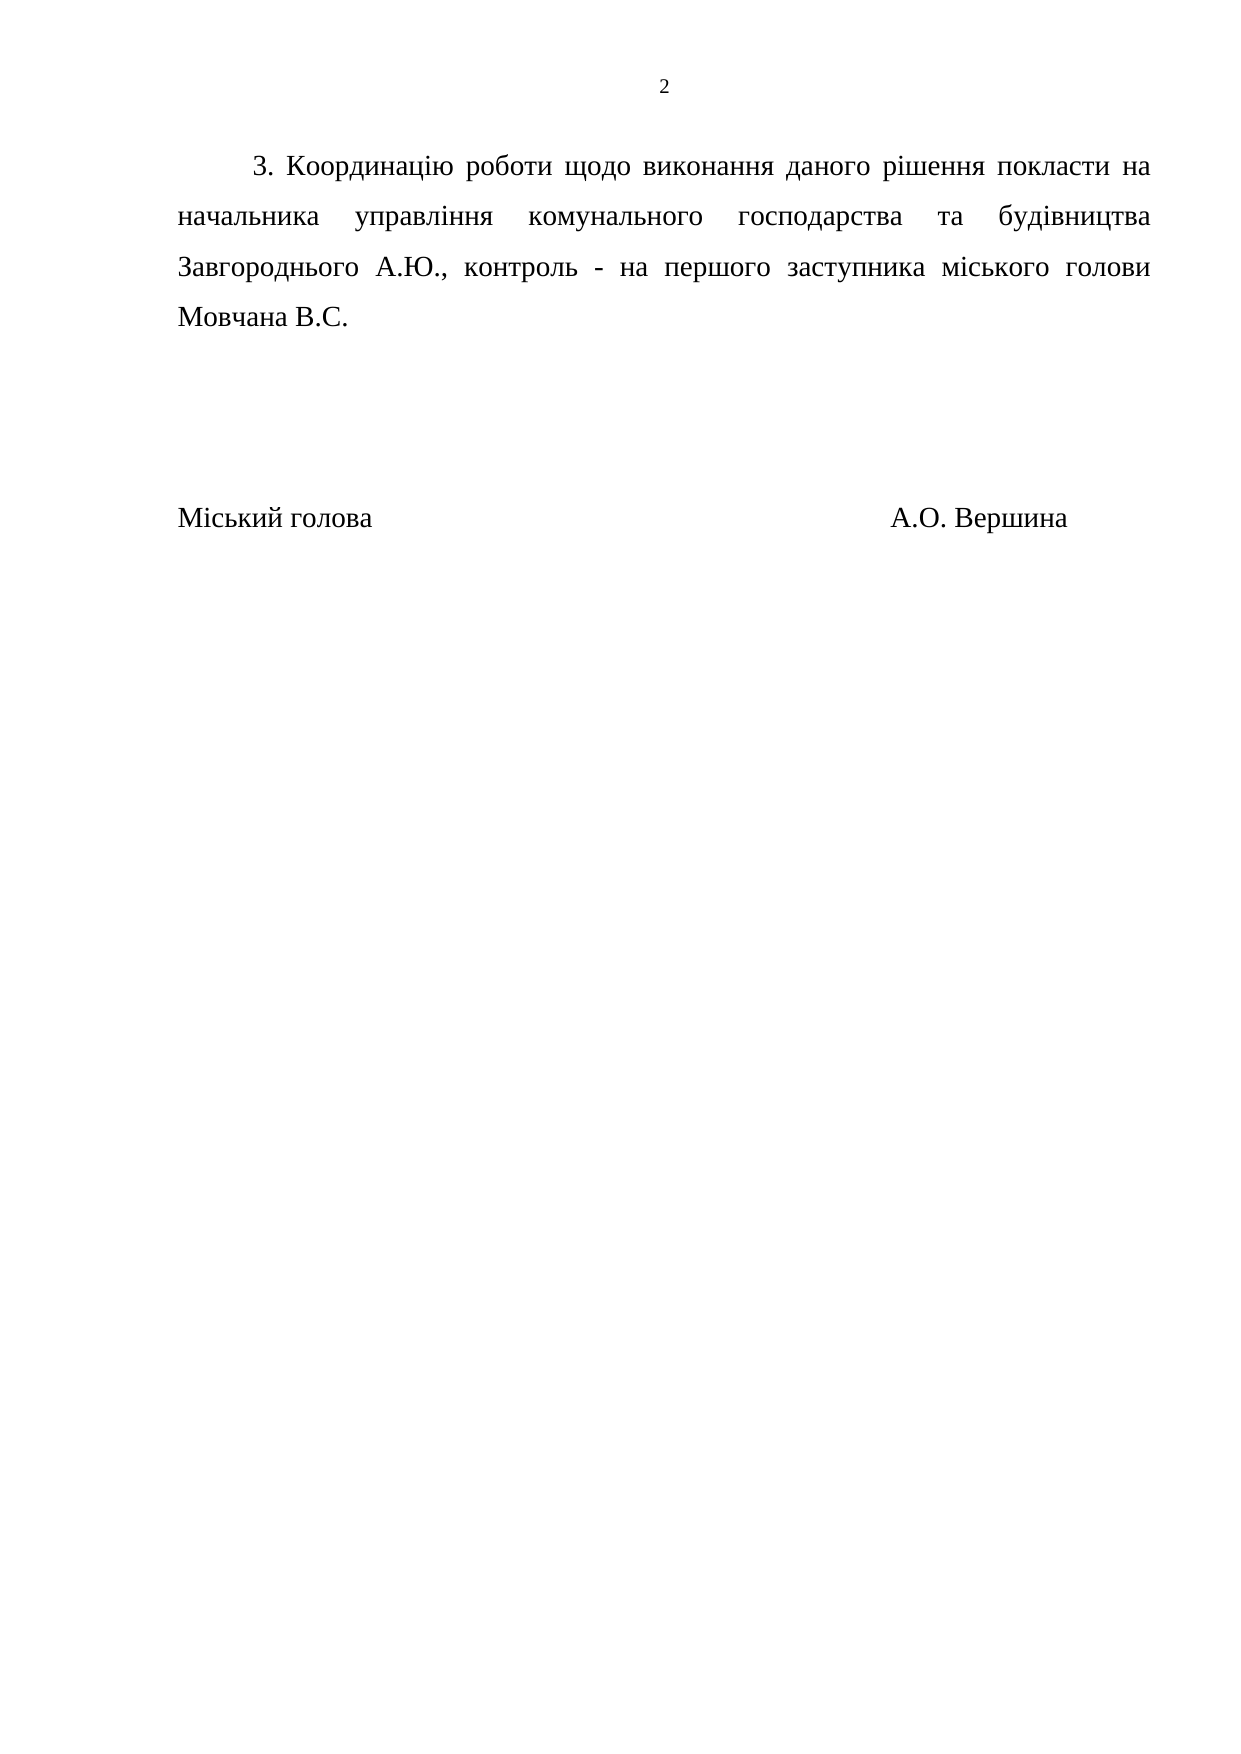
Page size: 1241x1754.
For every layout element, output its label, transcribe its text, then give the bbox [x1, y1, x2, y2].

text Міський голова А.О. Вершина [177, 500, 1147, 534]
text 3. Координацію роботи щодо виконання даного рішення покласти на начальника управління комунального господарства та будівництва Завгороднього А.Ю., контроль - на першого заступника міського голови Мовчана В.С. [177, 148, 1152, 333]
